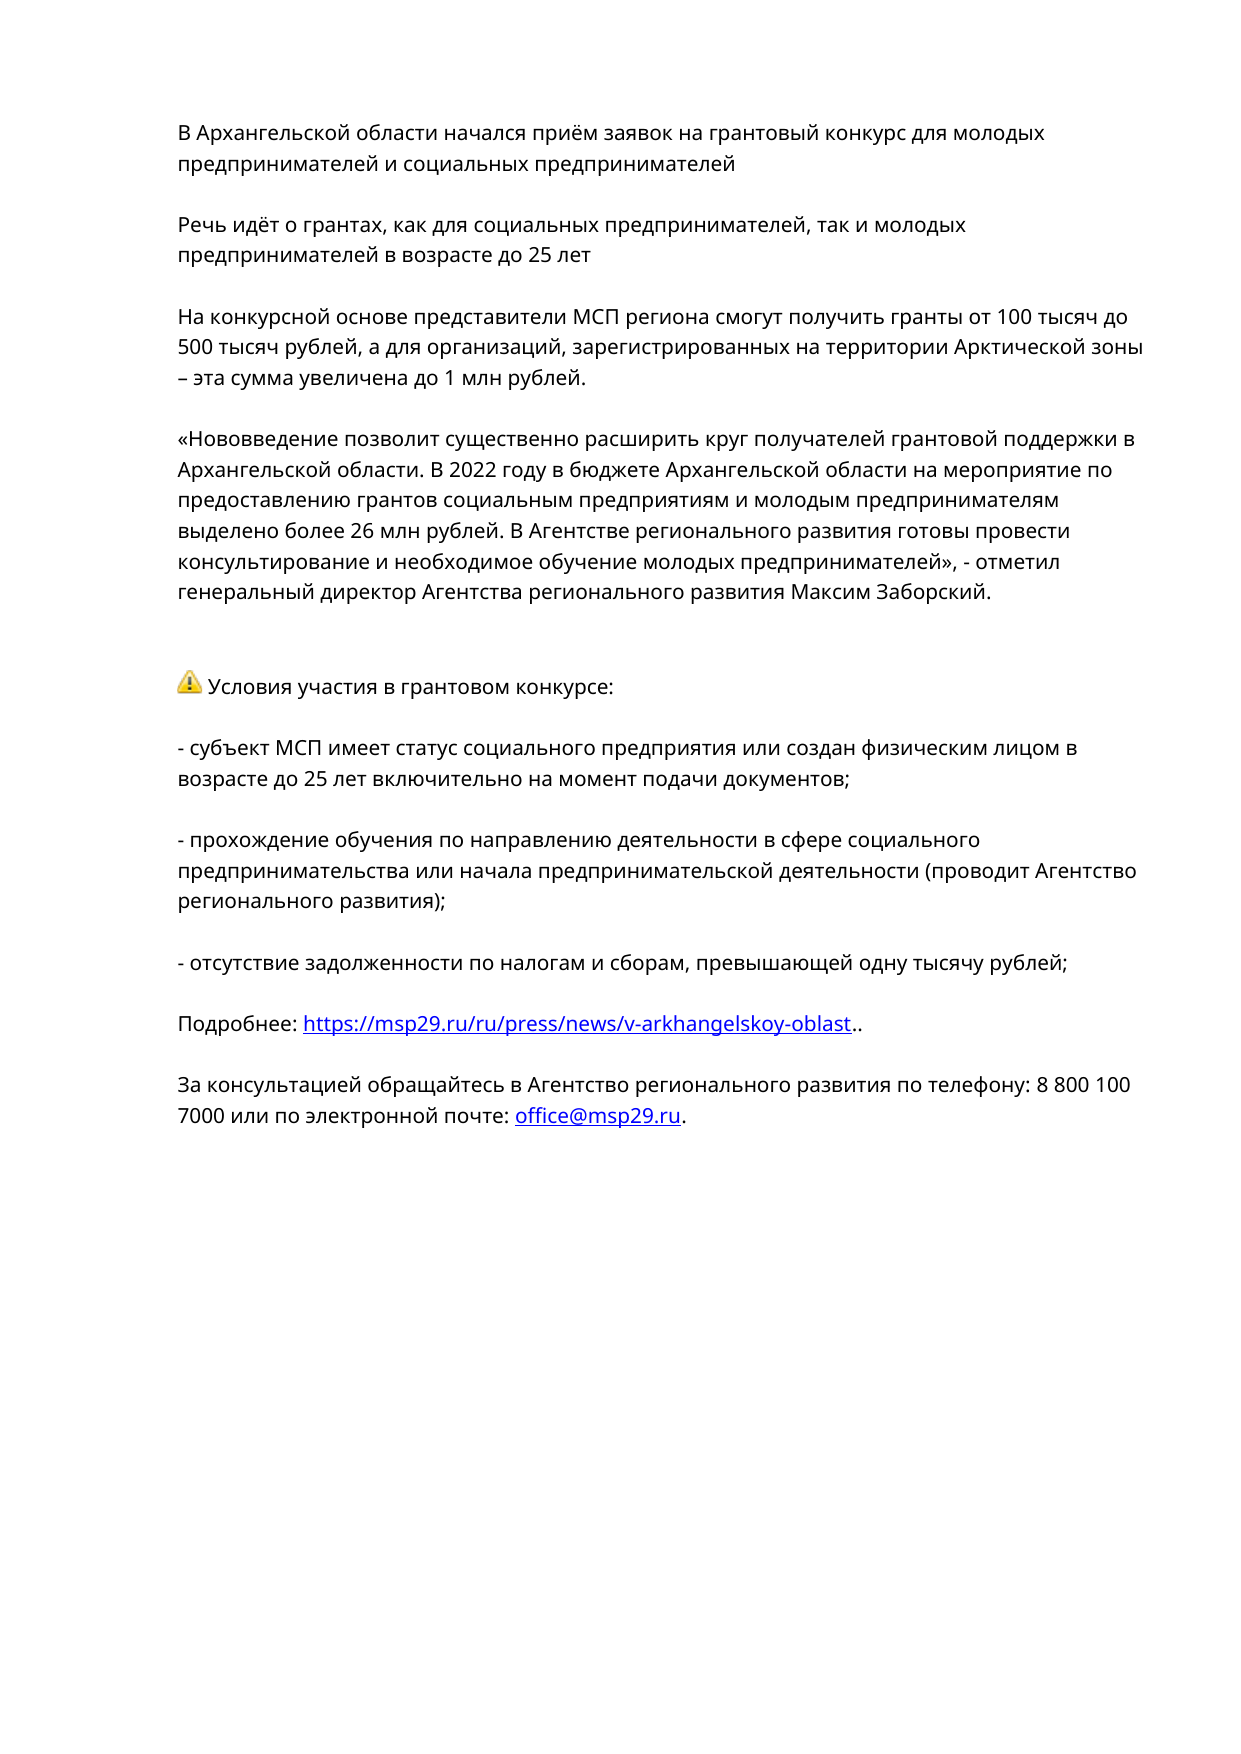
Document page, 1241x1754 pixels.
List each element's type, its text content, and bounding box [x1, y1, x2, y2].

text В Архангельской области начался приём заявок на грантовый конкурс для молодых предпринимателей и социальных предпринимателей Речь идёт о грантах, как для социальных предпринимателей, так и молодых предпринимателей в возрасте до 25 лет На конкурсной основе представители МСП региона смогут получить гранты от 100 тысяч до 500 тысяч рублей, а для организаций, зарегистрированных на территории Арктической зоны – эта сумма увеличена до 1 млн рублей. «Нововведение позволит существенно расширить круг получателей грантовой поддержки в Архангельской области. В 2022 году в бюджете Архангельской области на мероприятие по предоставлению грантов социальным предприятиям и молодым предпринимателям выделено более 26 млн рублей. В Агентстве регионального развития готовы провести консультирование и необходимое обучение молодых предпринимателей», - отметил генеральный директор Агентства регионального развития Максим Заборский. Условия участия в грантовом конкурсе: - субъект МСП имеет статус социального предприятия или создан физическим лицом в возрасте до 25 лет включительно на момент подачи документов; - прохождение обучения по направлению деятельности в сфере социального предпринимательства или начала предпринимательской деятельности (проводит Агентство регионального развития); - отсутствие задолженности по налогам и сборам, превышающей одну тысячу рублей; Подробнее: https://msp29.ru/ru/press/news/v-arkhangelskoy-oblast.. За консультацией обращайтесь в Агентство регионального развития по телефону: 8 800 100 7000 или по электронной почте: office@msp29.ru. [177, 118, 1152, 1129]
picture [177, 669, 203, 695]
